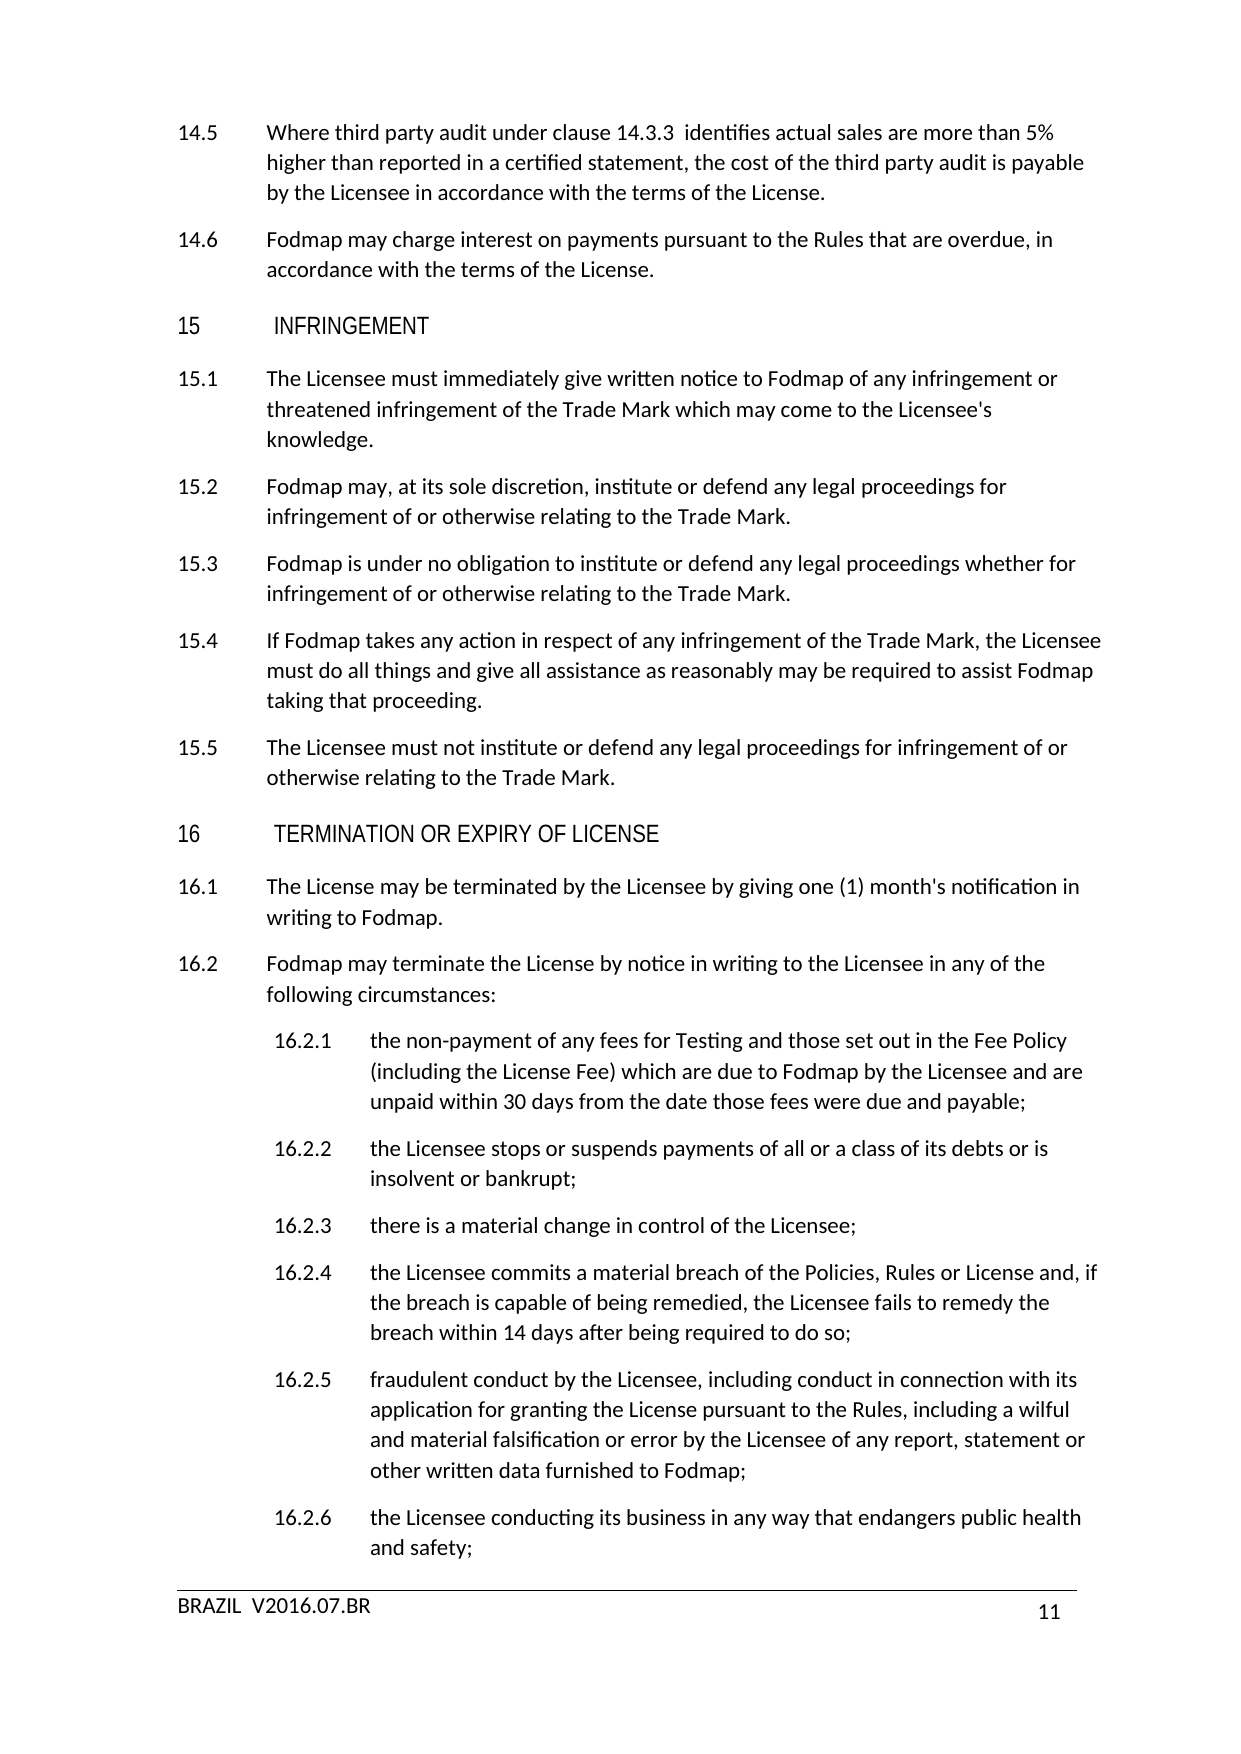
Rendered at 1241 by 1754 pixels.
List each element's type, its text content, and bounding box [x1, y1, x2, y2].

text the Licensee commits a material breach of the Policies, Rules or License and, if the breach is capable of being remedied, the Licensee fails to remedy the breach within 14 days after being required to do so; [273, 1258, 1104, 1346]
text the Licensee conducting its business in any way that endangers public health and safety; [273, 1503, 1104, 1561]
text The License may be terminated by the Licensee by giving one (1) month's notification in writing to Fodmap. [177, 872, 1104, 931]
text fraudulent conduct by the Licensee, including conduct in connection with its application for granting the License pursuant to the Rules, including a wilful and material falsification or error by the Licensee of any report, statement or other written data furnished to Fodmap; [273, 1365, 1104, 1484]
text Fodmap may charge interest on payments pursuant to the Rules that are overdue, in accordance with the terms of the License. [177, 225, 1104, 284]
text Where third party audit under clause 14.3.3 identifies actual sales are more than 5% higher than reported in a certified statement, the cost of the third party audit is payable by the Licensee in accordance with the terms of the License. [177, 118, 1104, 207]
text there is a material change in control of the Licensee; [273, 1211, 1104, 1239]
text The Licensee must not institute or defend any legal proceedings for infringement of or otherwise relating to the Trade Mark. [177, 733, 1104, 792]
text The Licensee must immediately give written notice to Fodmap of any infringement or threatened infringement of the Trade Mark which may come to the Licensee's knowledge. [177, 364, 1104, 453]
text Fodmap may, at its sole discretion, institute or defend any legal proceedings for infringement of or otherwise relating to the Trade Mark. [177, 472, 1104, 530]
text the non-payment of any fees for Testing and those set out in the Fee Policy (including the License Fee) which are due to Fodmap by the Licensee and are unpaid within 30 days from the date those fees were due and payable; [273, 1027, 1104, 1115]
text Fodmap is under no obligation to institute or defend any legal proceedings whether for infringement of or otherwise relating to the Trade Mark. [177, 549, 1104, 607]
subtitle TERMINATION OR EXPIRY OF LICENSE [177, 819, 1104, 847]
text the Licensee stops or suspends payments of all or a class of its debts or is insolvent or bankrupt; [273, 1134, 1104, 1192]
text Fodmap may terminate the License by notice in writing to the Licensee in any of the following circumstances: [177, 949, 1104, 1008]
subtitle INFRINGEMENT [177, 311, 1104, 339]
text If Fodmap takes any action in respect of any infringement of the Trade Mark, the Licensee must do all things and give all assistance as reasonably may be required to assist Fodmap taking that proceeding. [177, 626, 1104, 714]
